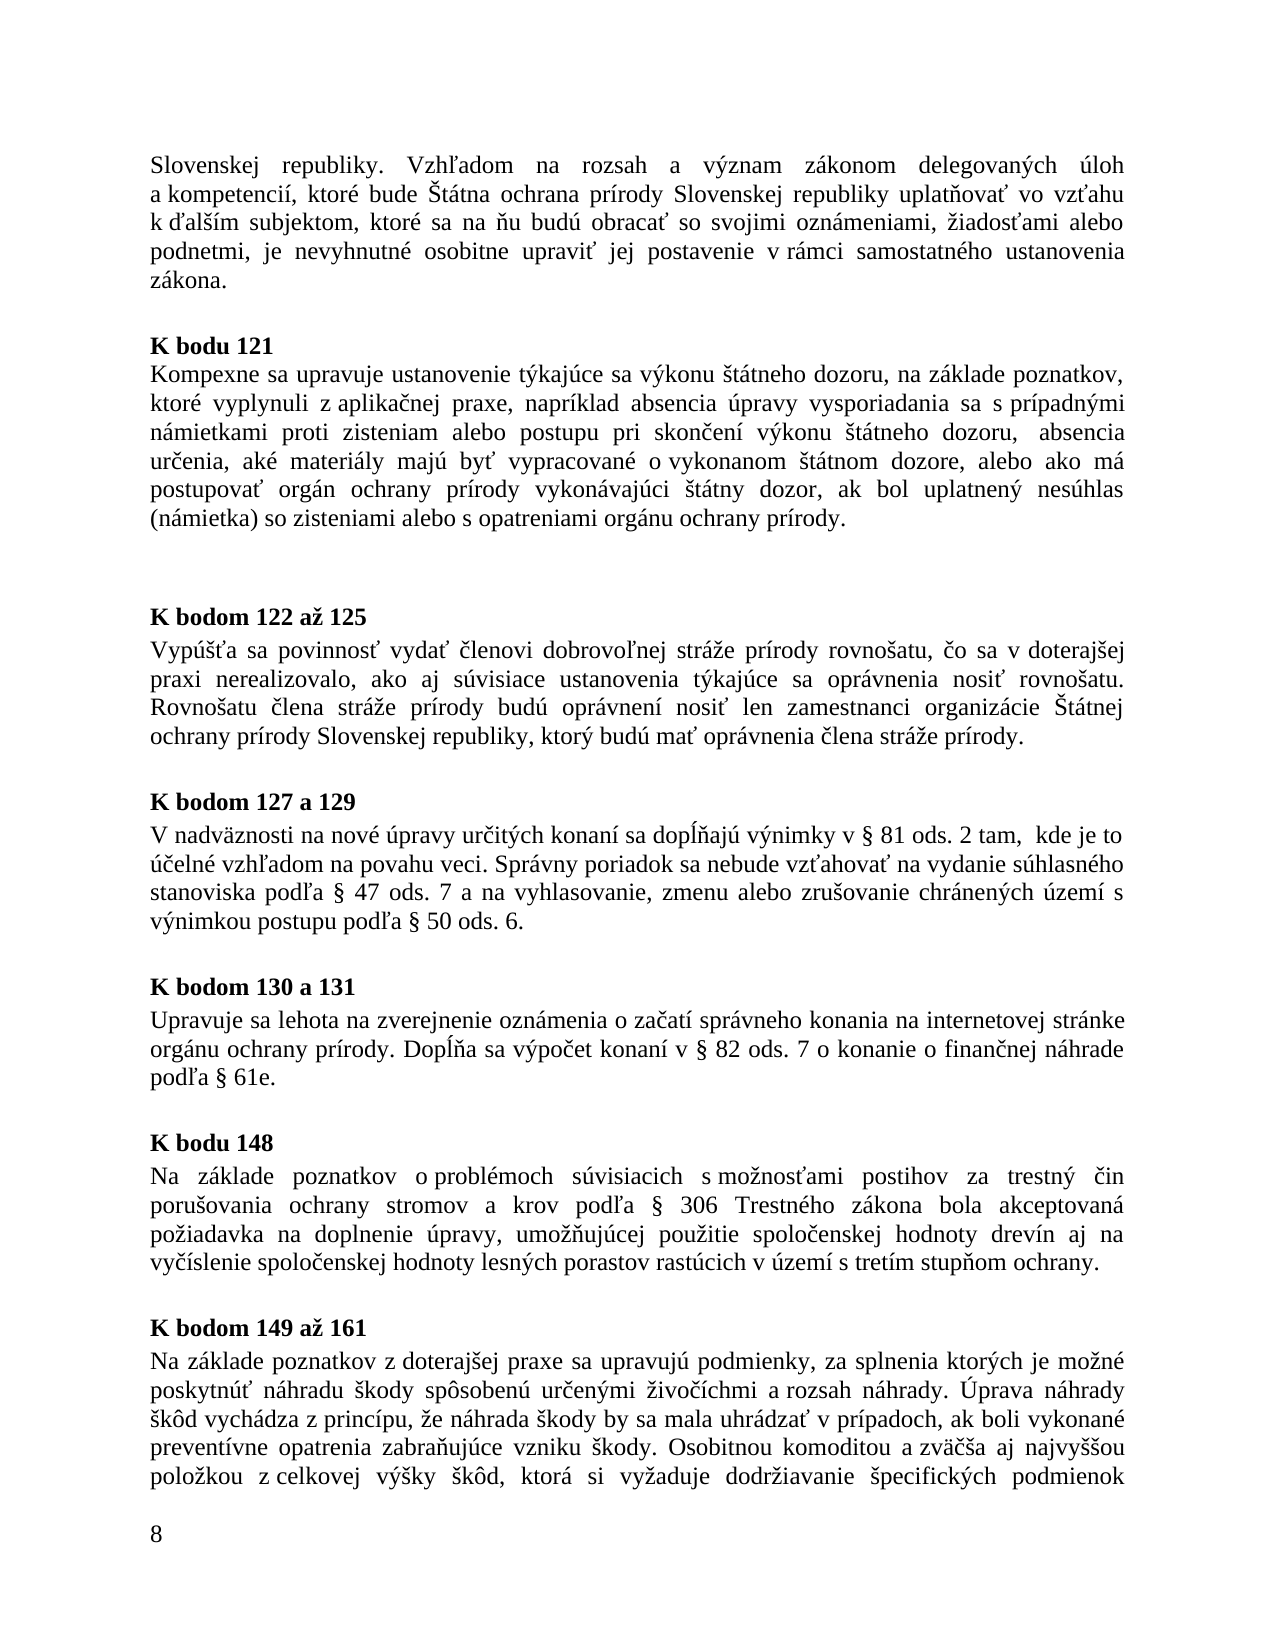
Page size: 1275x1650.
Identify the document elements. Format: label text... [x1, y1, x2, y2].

text K bodom 130 a 131 [150, 972, 1125, 1001]
text K bodom 149 až 161 [150, 1313, 1125, 1342]
text K bodom 127 a 129 [150, 787, 1125, 816]
text Kompexne sa upravuje ustanovenie týkajúce sa výkonu štátneho dozoru, na základe poznatkov, ktoré vyplynuli z aplikačnej praxe, napríklad absencia úpravy vysporiadania sa s prípadnými námietkami proti zisteniam alebo postupu pri skončení výkonu štátneho dozoru, absencia určenia, aké materiály majú byť vypracované o vykonanom štátnom dozore, alebo ako má postupovať orgán ochrany prírody vykonávajúci štátny dozor, ak bol uplatnený nesúhlas (námietka) so zisteniami alebo s opatreniami orgánu ochrany prírody. [150, 359, 1125, 532]
text Na základe poznatkov o problémoch súvisiacich s možnosťami postihov za trestný čin porušovania ochrany stromov a krov podľa § 306 Trestného zákona bola akceptovaná požiadavka na doplnenie úpravy, umožňujúcej použitie spoločenskej hodnoty drevín aj na vyčíslenie spoločenskej hodnoty lesných porastov rastúcich v území s tretím stupňom ochrany. [150, 1161, 1125, 1276]
text K bodu 148 [150, 1128, 1125, 1157]
text K bodom 122 až 125 [150, 602, 1125, 631]
text V nadväznosti na nové úpravy určitých konaní sa dopĺňajú výnimky v § 81 ods. 2 tam, kde je to účelné vzhľadom na povahu veci. Správny poriadok sa nebude vzťahovať na vydanie súhlasného stanoviska podľa § 47 ods. 7 a na vyhlasovanie, zmenu alebo zrušovanie chránených území s výnimkou postupu podľa § 50 ods. 6. [150, 820, 1125, 935]
text K bodu 121 [150, 331, 1125, 359]
text Vypúšťa sa povinnosť vydať členovi dobrovoľnej stráže prírody rovnošatu, čo sa v doterajšej praxi nerealizovalo, ako aj súvisiace ustanovenia týkajúce sa oprávnenia nosiť rovnošatu. Rovnošatu člena stráže prírody budú oprávnení nosiť len zamestnanci organizácie Štátnej ochrany prírody Slovenskej republiky, ktorý budú mať oprávnenia člena stráže prírody. [150, 635, 1125, 750]
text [150, 1346, 1125, 1490]
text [150, 150, 1125, 294]
text Upravuje sa lehota na zverejnenie oznámenia o začatí správneho konania na internetovej stránke orgánu ochrany prírody. Dopĺňa sa výpočet konaní v § 82 ods. 7 o konanie o finančnej náhrade podľa § 61e. [150, 1005, 1125, 1091]
